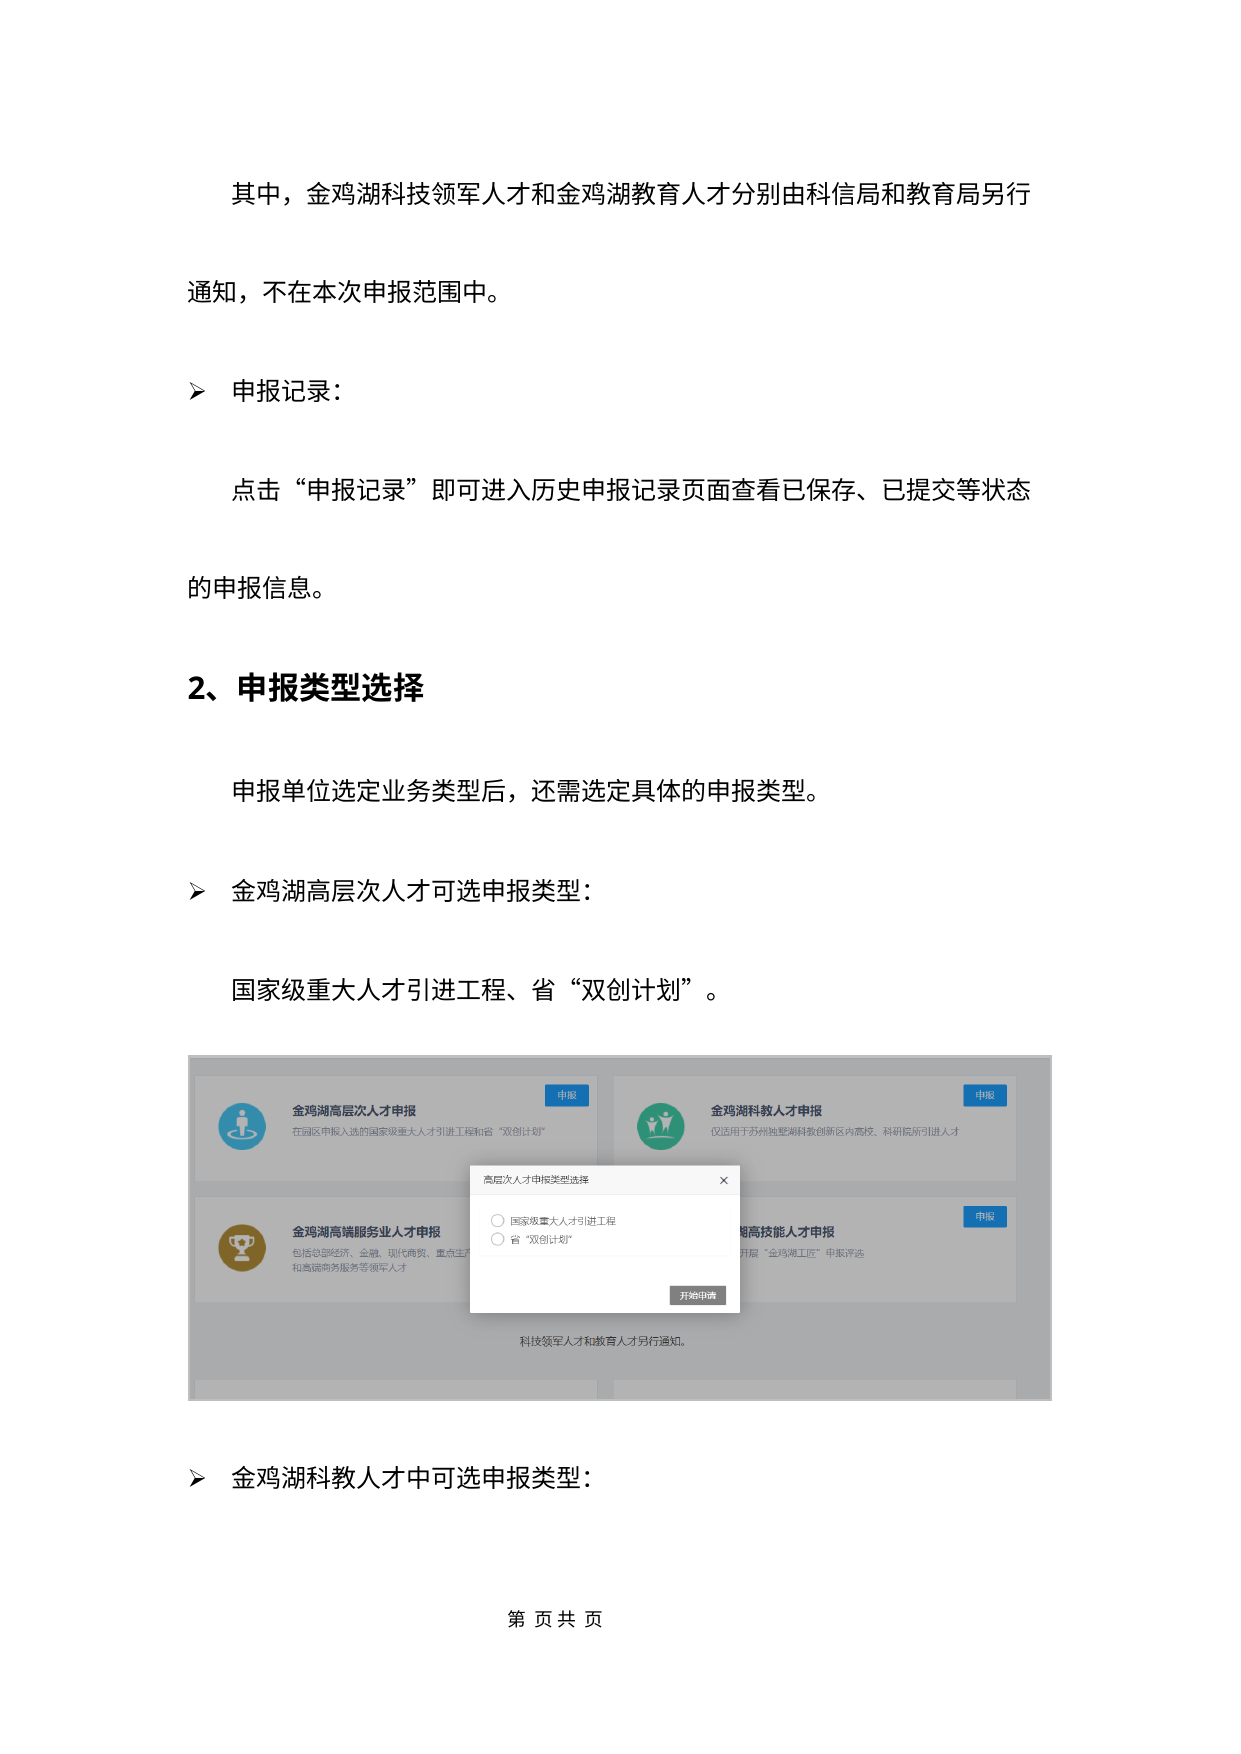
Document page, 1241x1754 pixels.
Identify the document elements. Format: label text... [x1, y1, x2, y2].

list 金鸡湖高层次人才可选申报类型： [187, 857, 1053, 922]
text 点击“申报记录”即可进入历史申报记录页面查看已保存、已提交等状态的申报信息。 [187, 456, 1053, 619]
text 其中，金鸡湖科技领军人才和金鸡湖教育人才分别由科信局和教育局另行通知，不在本次申报范围中。 [187, 160, 1053, 323]
list 申报记录： [187, 357, 1053, 422]
text 国家级重大人才引进工程、省“双创计划”。 [187, 956, 1053, 1021]
text 申报单位选定业务类型后，还需选定具体的申报类型。 [187, 757, 1053, 822]
list 金鸡湖科教人才中可选申报类型： [187, 1444, 1053, 1509]
picture [190, 1058, 1050, 1399]
subtitle 申报类型选择 [187, 653, 1053, 718]
